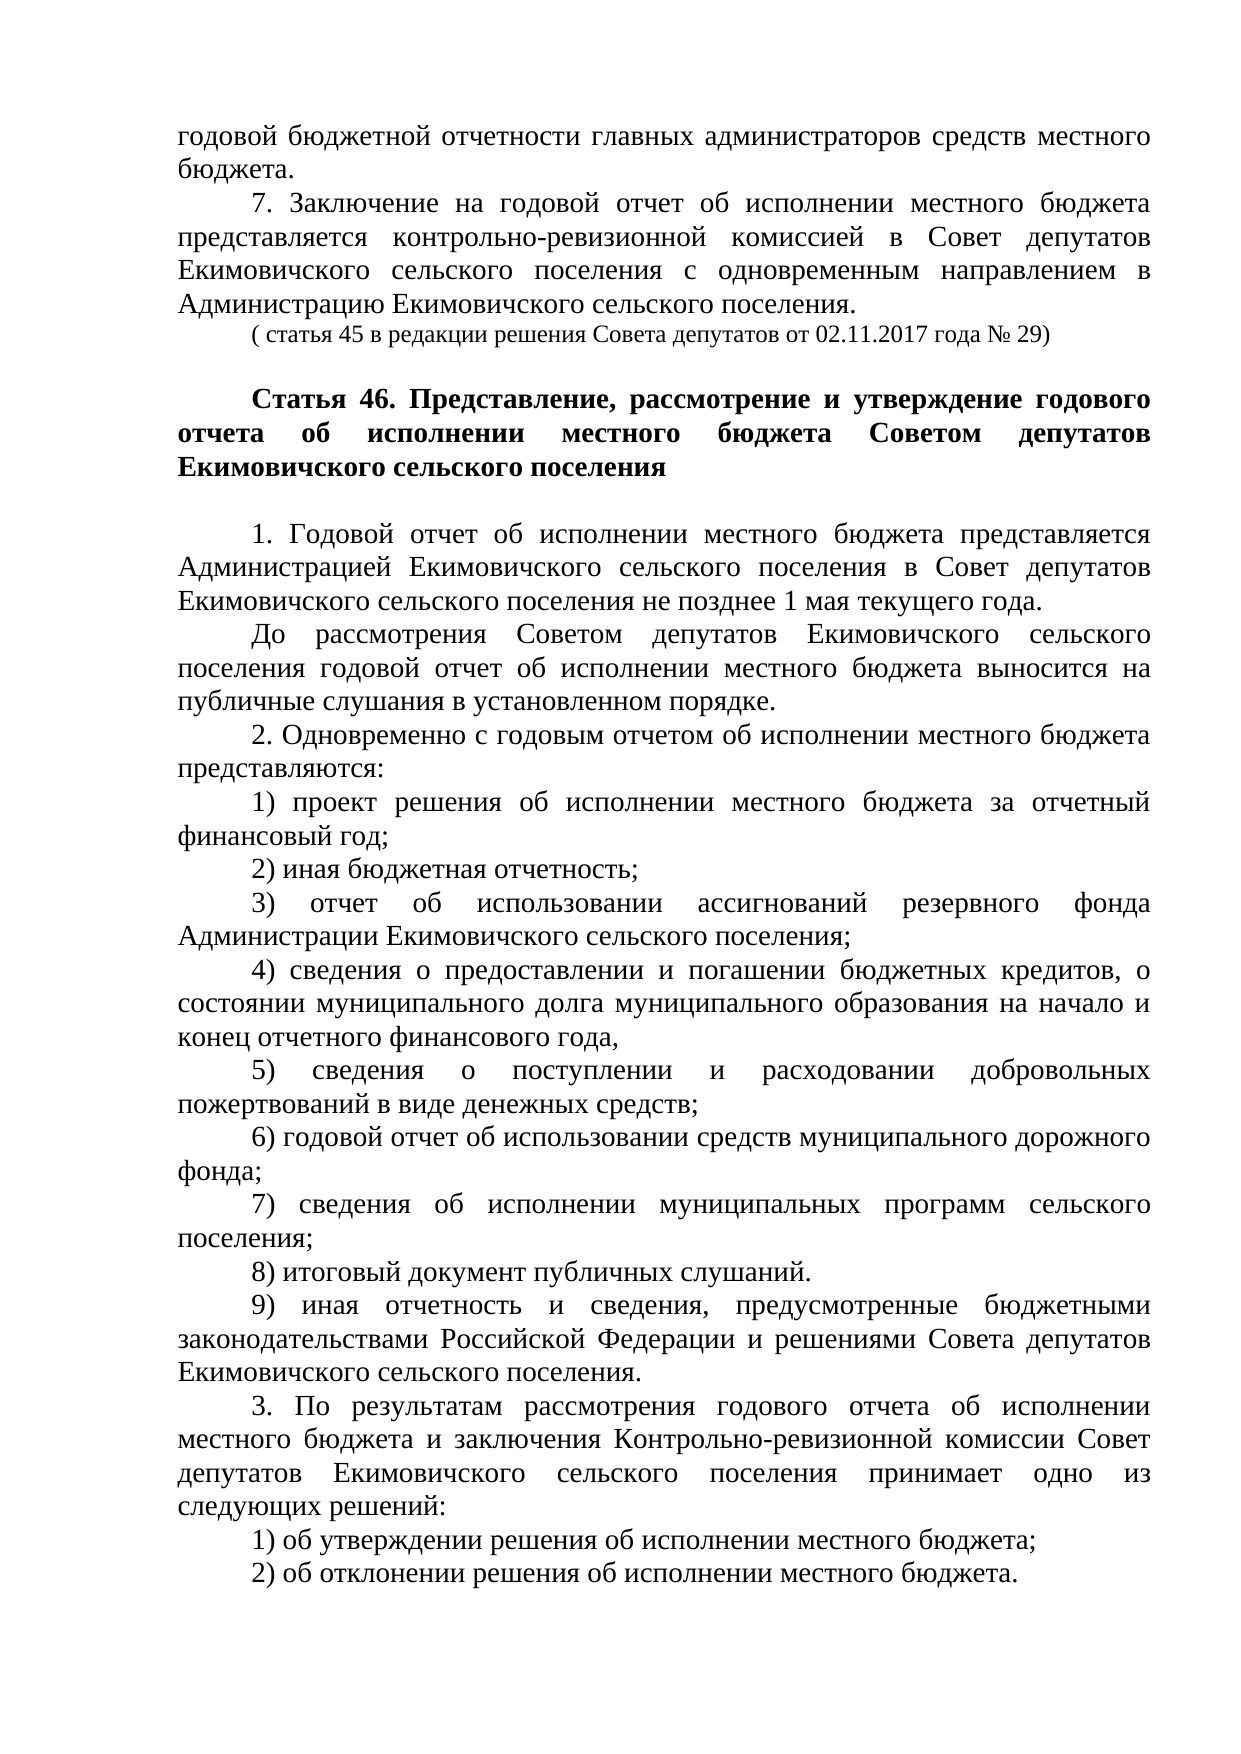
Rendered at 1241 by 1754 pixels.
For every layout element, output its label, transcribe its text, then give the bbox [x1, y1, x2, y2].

text 1. Годовой отчет об исполнении местного бюджета представляется Администрацией Екимовичского сельского поселения в Совет депутатов Екимовичского сельского поселения не позднее 1 мая текущего года. [177, 516, 1152, 616]
text 9) иная отчетность и сведения, предусмотренные бюджетными законодательствами Российской Федерации и решениями Совета депутатов Екимовичского сельского поселения. [177, 1287, 1152, 1388]
text 1) об утверждении решения об исполнении местного бюджета; [177, 1522, 1152, 1556]
text 6) годовой отчет об использовании средств муниципального дорожного фонда; [177, 1119, 1152, 1187]
text 4) сведения о предоставлении и погашении бюджетных кредитов, о состоянии муниципального долга муниципального образования на начало и конец отчетного финансового года, [177, 952, 1152, 1052]
text 7) сведения об исполнении муниципальных программ сельского поселения; [177, 1187, 1152, 1254]
text 2) об отклонении решения об исполнении местного бюджета. [177, 1556, 1152, 1589]
text Статья 46. Представление, рассмотрение и утверждение годового отчета об исполнении местного бюджета Советом депутатов Екимовичского сельского поселения [177, 382, 1152, 482]
text 7. Заключение на годовой отчет об исполнении местного бюджета представляется контрольно-ревизионной комиссией в Совет депутатов Екимовичского сельского поселения с одновременным направлением в Администрацию Екимовичского сельского поселения. [177, 185, 1152, 319]
text 3. По результатам рассмотрения годового отчета об исполнении местного бюджета и заключения Контрольно-ревизионной комиссии Совет депутатов Екимовичского сельского поселения принимает одно из следующих решений: [177, 1388, 1152, 1522]
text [177, 118, 1152, 185]
text 3) отчет об использовании ассигнований резервного фонда Администрации Екимовичского сельского поселения; [177, 885, 1152, 952]
text 1) проект решения об исполнении местного бюджета за отчетный финансовый год; [177, 784, 1152, 851]
text 8) итоговый документ публичных слушаний. [177, 1254, 1152, 1287]
text 2. Одновременно с годовым отчетом об исполнении местного бюджета представляются: [177, 717, 1152, 784]
text 2) иная бюджетная отчетность; [177, 851, 1152, 885]
text До рассмотрения Советом депутатов Екимовичского сельского поселения годовой отчет об исполнении местного бюджета выносится на публичные слушания в установленном порядке. [177, 616, 1152, 717]
text ( статья 45 в редакции решения Совета депутатов от 02.11.2017 года № 29) [177, 319, 1152, 348]
text 5) сведения о поступлении и расходовании добровольных пожертвований в виде денежных средств; [177, 1052, 1152, 1119]
